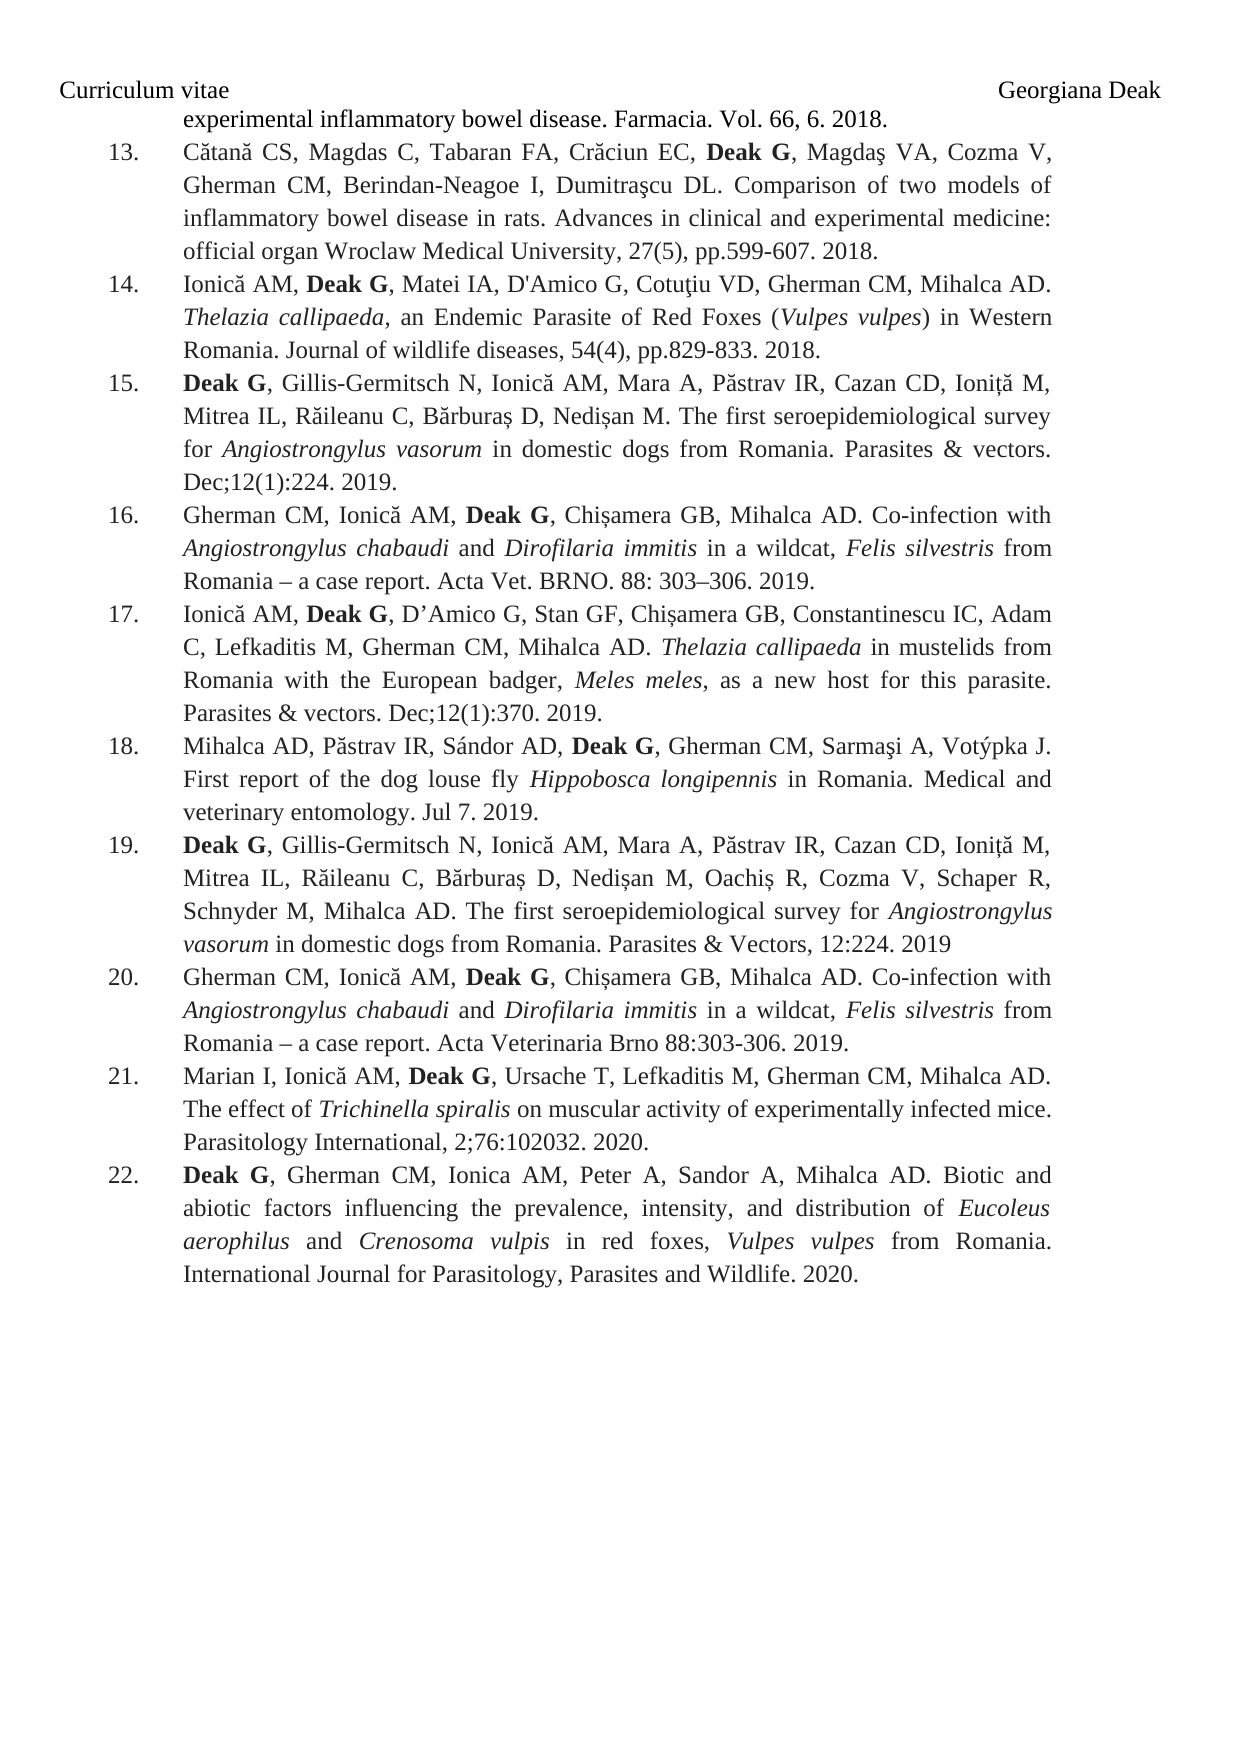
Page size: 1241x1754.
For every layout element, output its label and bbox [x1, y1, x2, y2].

table_header [59, 104, 1063, 1292]
